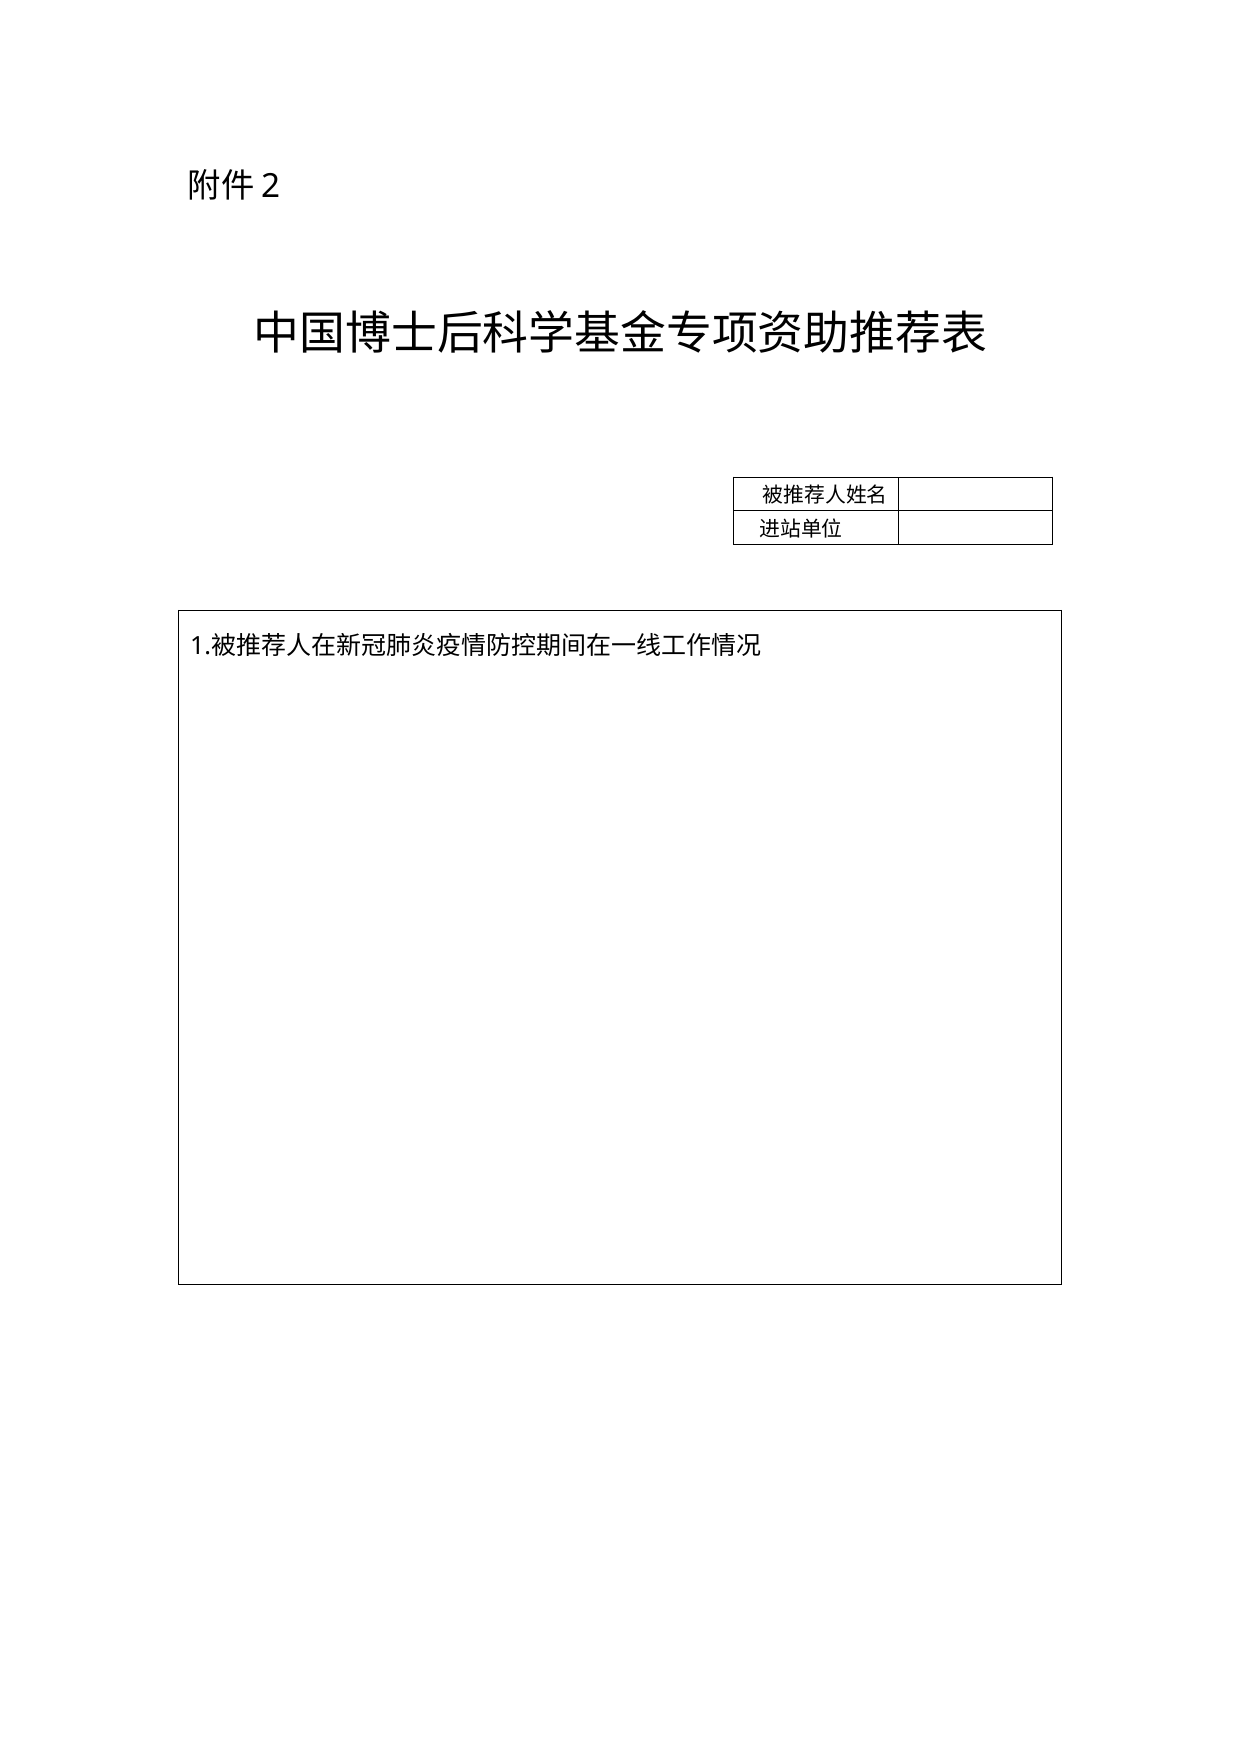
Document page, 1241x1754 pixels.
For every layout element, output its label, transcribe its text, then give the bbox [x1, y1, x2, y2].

subtitle 中国博士后科学基金专项资助推荐表 [187, 281, 1053, 378]
table_header 1.被推荐人在新冠肺炎疫情防控期间在一线工作情况 [179, 611, 1061, 1284]
table_header [899, 478, 1052, 510]
table_header 被推荐人姓名 [734, 478, 898, 510]
table_cell 进站单位 [734, 511, 898, 544]
table_cell [899, 511, 1052, 544]
text 附件2 [187, 151, 1053, 216]
